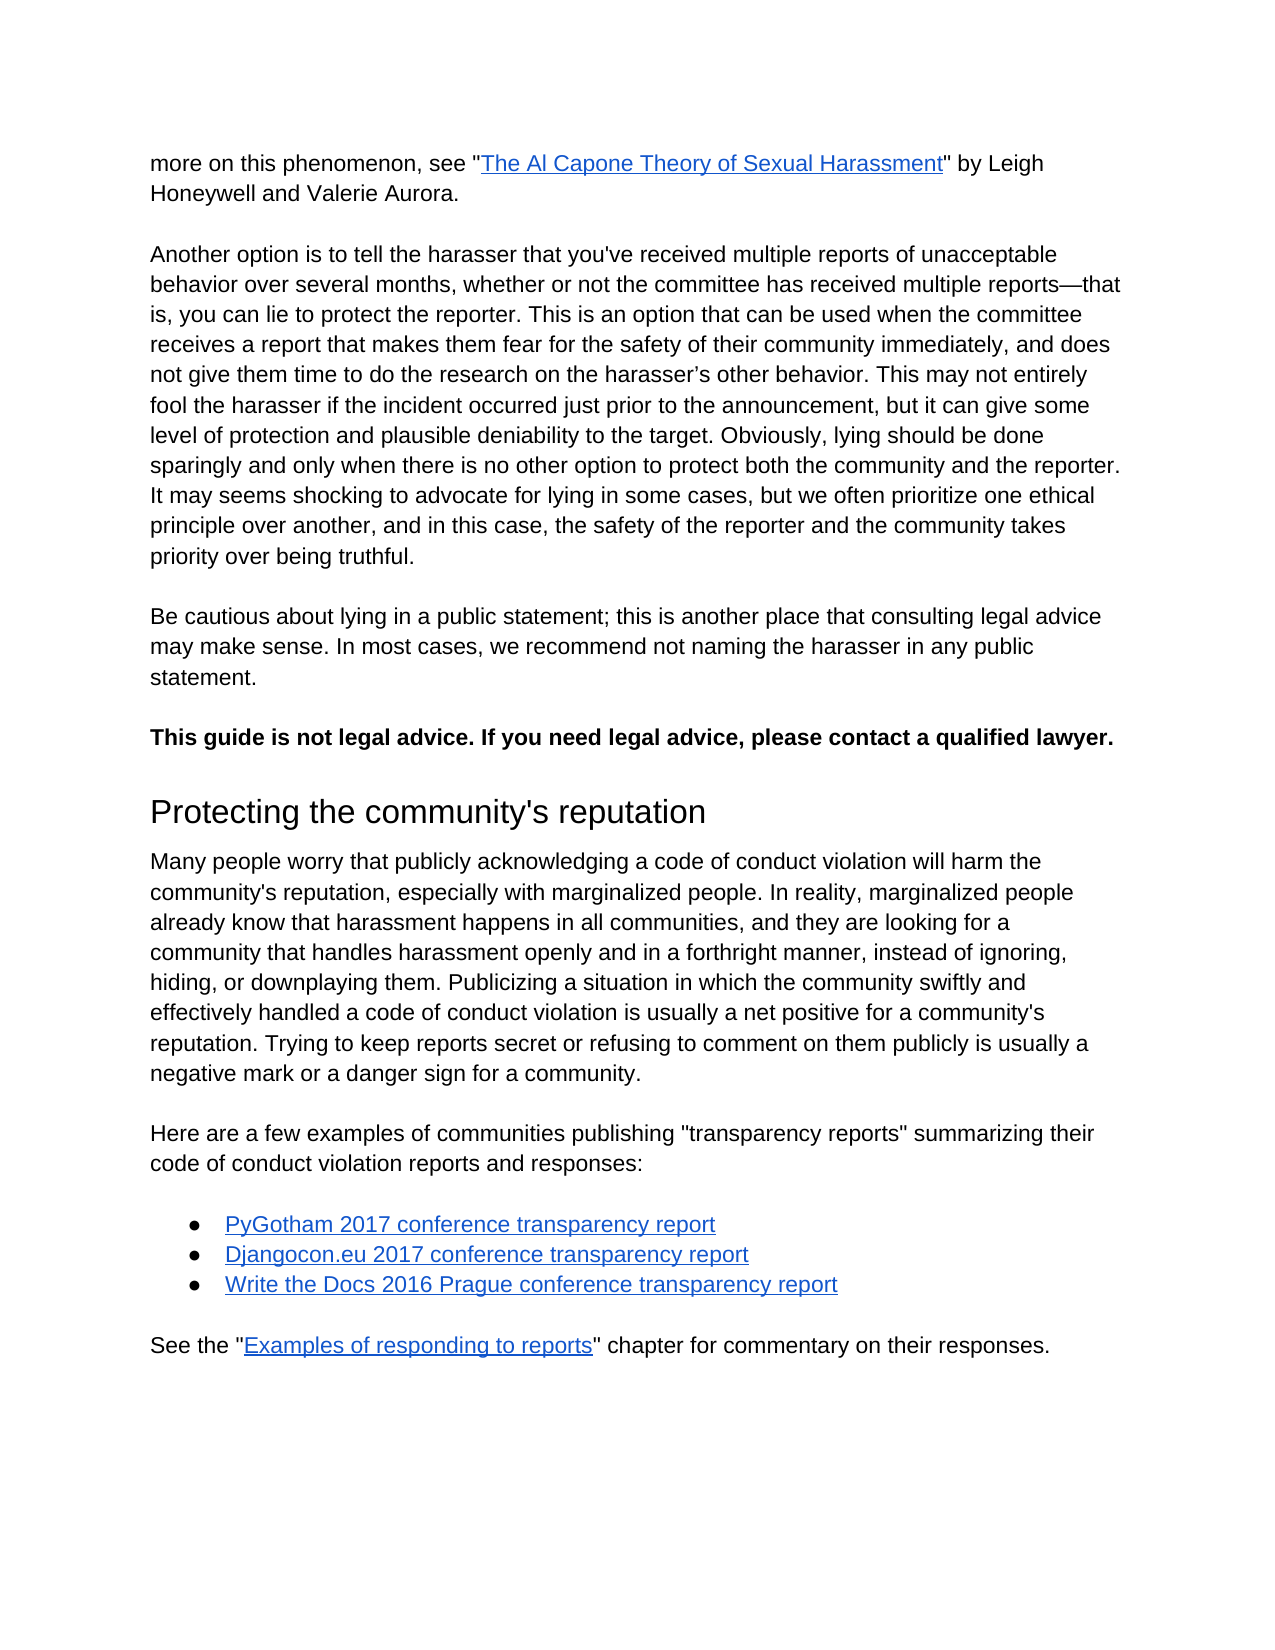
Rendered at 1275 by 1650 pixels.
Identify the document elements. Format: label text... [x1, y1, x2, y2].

list PyGotham 2017 conference transparency report [187, 1211, 1125, 1237]
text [150, 150, 1125, 207]
text Many people worry that publicly acknowledging a code of conduct violation will harm the community's reputation, especially with marginalized people. In reality, marginalized people already know that harassment happens in all communities, and they are looking for a community that handles harassment openly and in a forthright manner, instead of ignoring, hiding, or downplaying them. Publicizing a situation in which the community swiftly and effectively handled a code of conduct violation is usually a net positive for a community's reputation. Trying to keep reports secret or refusing to comment on them publicly is usually a negative mark or a danger sign for a community. [150, 848, 1125, 1086]
text This guide is not legal advice. If you need legal advice, please contact a qualified lawyer. [150, 724, 1125, 750]
text Another option is to tell the harasser that you've received multiple reports of unacceptable behavior over several months, whether or not the committee has received multiple reports—that is, you can lie to protect the reporter. This is an option that can be used when the committee receives a report that makes them fear for the safety of their community immediately, and does not give them time to do the research on the harasser’s other behavior. This may not entirely fool the harasser if the incident occurred just prior to the announcement, but it can give some level of protection and plausible deniability to the target. Obviously, lying should be done sparingly and only when there is no other option to protect both the community and the reporter. It may seems shocking to advocate for lying in some cases, but we often prioritize one ethical principle over another, and in this case, the safety of the reporter and the community takes priority over being truthful. [150, 241, 1125, 569]
text See the "Examples of responding to reports" chapter for commentary on their responses. [150, 1332, 1125, 1358]
subtitle Protecting the community's reputation [150, 792, 1125, 830]
list Djangocon.eu 2017 conference transparency report [187, 1241, 1125, 1267]
list Write the Docs 2016 Prague conference transparency report [187, 1271, 1125, 1298]
text Here are a few examples of communities publishing "transparency reports" summarizing their code of conduct violation reports and responses: [150, 1120, 1125, 1177]
text Be cautious about lying in a public statement; this is another place that consulting legal advice may make sense. In most cases, we recommend not naming the harasser in any public statement. [150, 603, 1125, 690]
